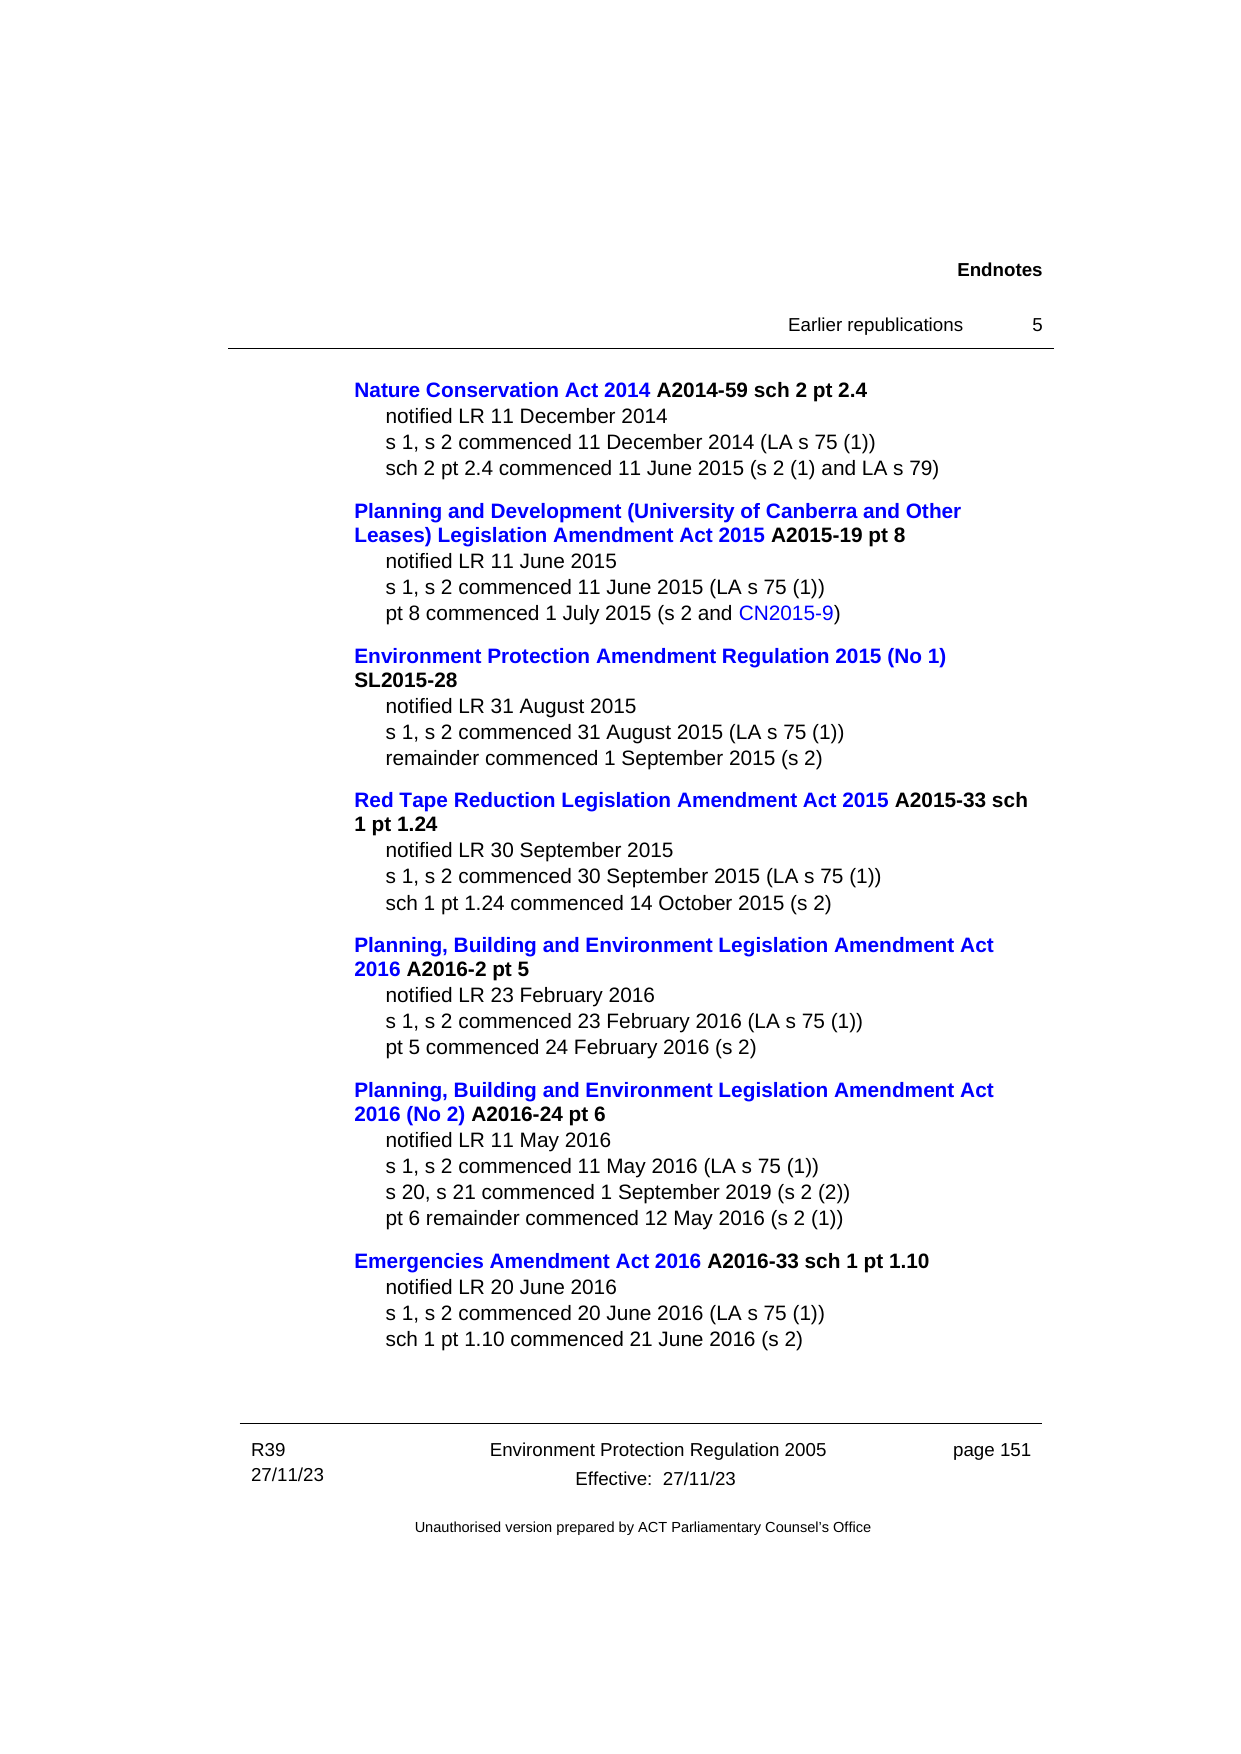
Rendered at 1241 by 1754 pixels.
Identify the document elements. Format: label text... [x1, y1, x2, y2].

text pt 6 remainder commenced 12 May 2016 (s 2 (1)) [385, 1206, 1042, 1230]
text sch 1 pt 1.24 commenced 14 October 2015 (s 2) [385, 890, 1042, 914]
text s 1, s 2 commenced 20 June 2016 (LA s 75 (1)) [385, 1301, 1042, 1325]
text s 1, s 2 commenced 11 May 2016 (LA s 75 (1)) [385, 1154, 1042, 1178]
text s 1, s 2 commenced 23 February 2016 (LA s 75 (1)) [385, 1009, 1042, 1033]
text sch 1 pt 1.10 commenced 21 June 2016 (s 2) [385, 1327, 1042, 1351]
text remainder commenced 1 September 2015 (s 2) [385, 746, 1042, 769]
text Environment Protection Amendment Regulation 2015 (No 1) SL2015-28 [354, 643, 1042, 691]
text notified LR 11 June 2015 [385, 549, 1042, 573]
text Planning and Development (University of Canberra and Other Leases) Legislation Amendment Act 2015 A2015-19 pt 8 [354, 499, 1042, 547]
text notified LR 23 February 2016 [385, 983, 1042, 1007]
text pt 8 commenced 1 July 2015 (s 2 and CN2015-9) [385, 601, 1042, 625]
text Red Tape Reduction Legislation Amendment Act 2015 A2015-33 sch 1 pt 1.24 [354, 788, 1042, 836]
text s 1, s 2 commenced 31 August 2015 (LA s 75 (1)) [385, 719, 1042, 743]
text sch 2 pt 2.4 commenced 11 June 2015 (s 2 (1) and LA s 79) [385, 456, 1042, 480]
text Planning, Building and Environment Legislation Amendment Act 2016 A2016-2 pt 5 [354, 933, 1042, 981]
text pt 5 commenced 24 February 2016 (s 2) [385, 1035, 1042, 1059]
text notified LR 11 December 2014 [385, 404, 1042, 428]
text notified LR 20 June 2016 [385, 1275, 1042, 1299]
text s 1, s 2 commenced 11 December 2014 (LA s 75 (1)) [385, 430, 1042, 454]
text s 1, s 2 commenced 11 June 2015 (LA s 75 (1)) [385, 575, 1042, 599]
text Nature Conservation Act 2014 A2014-59 sch 2 pt 2.4 [354, 378, 1042, 402]
text Emergencies Amendment Act 2016 A2016-33 sch 1 pt 1.10 [354, 1249, 1042, 1273]
text Planning, Building and Environment Legislation Amendment Act 2016 (No 2) A2016-24 pt 6 [354, 1078, 1042, 1126]
text notified LR 31 August 2015 [385, 693, 1042, 717]
text notified LR 11 May 2016 [385, 1128, 1042, 1152]
text s 1, s 2 commenced 30 September 2015 (LA s 75 (1)) [385, 864, 1042, 888]
text s 20, s 21 commenced 1 September 2019 (s 2 (2)) [385, 1180, 1042, 1204]
text notified LR 30 September 2015 [385, 838, 1042, 862]
